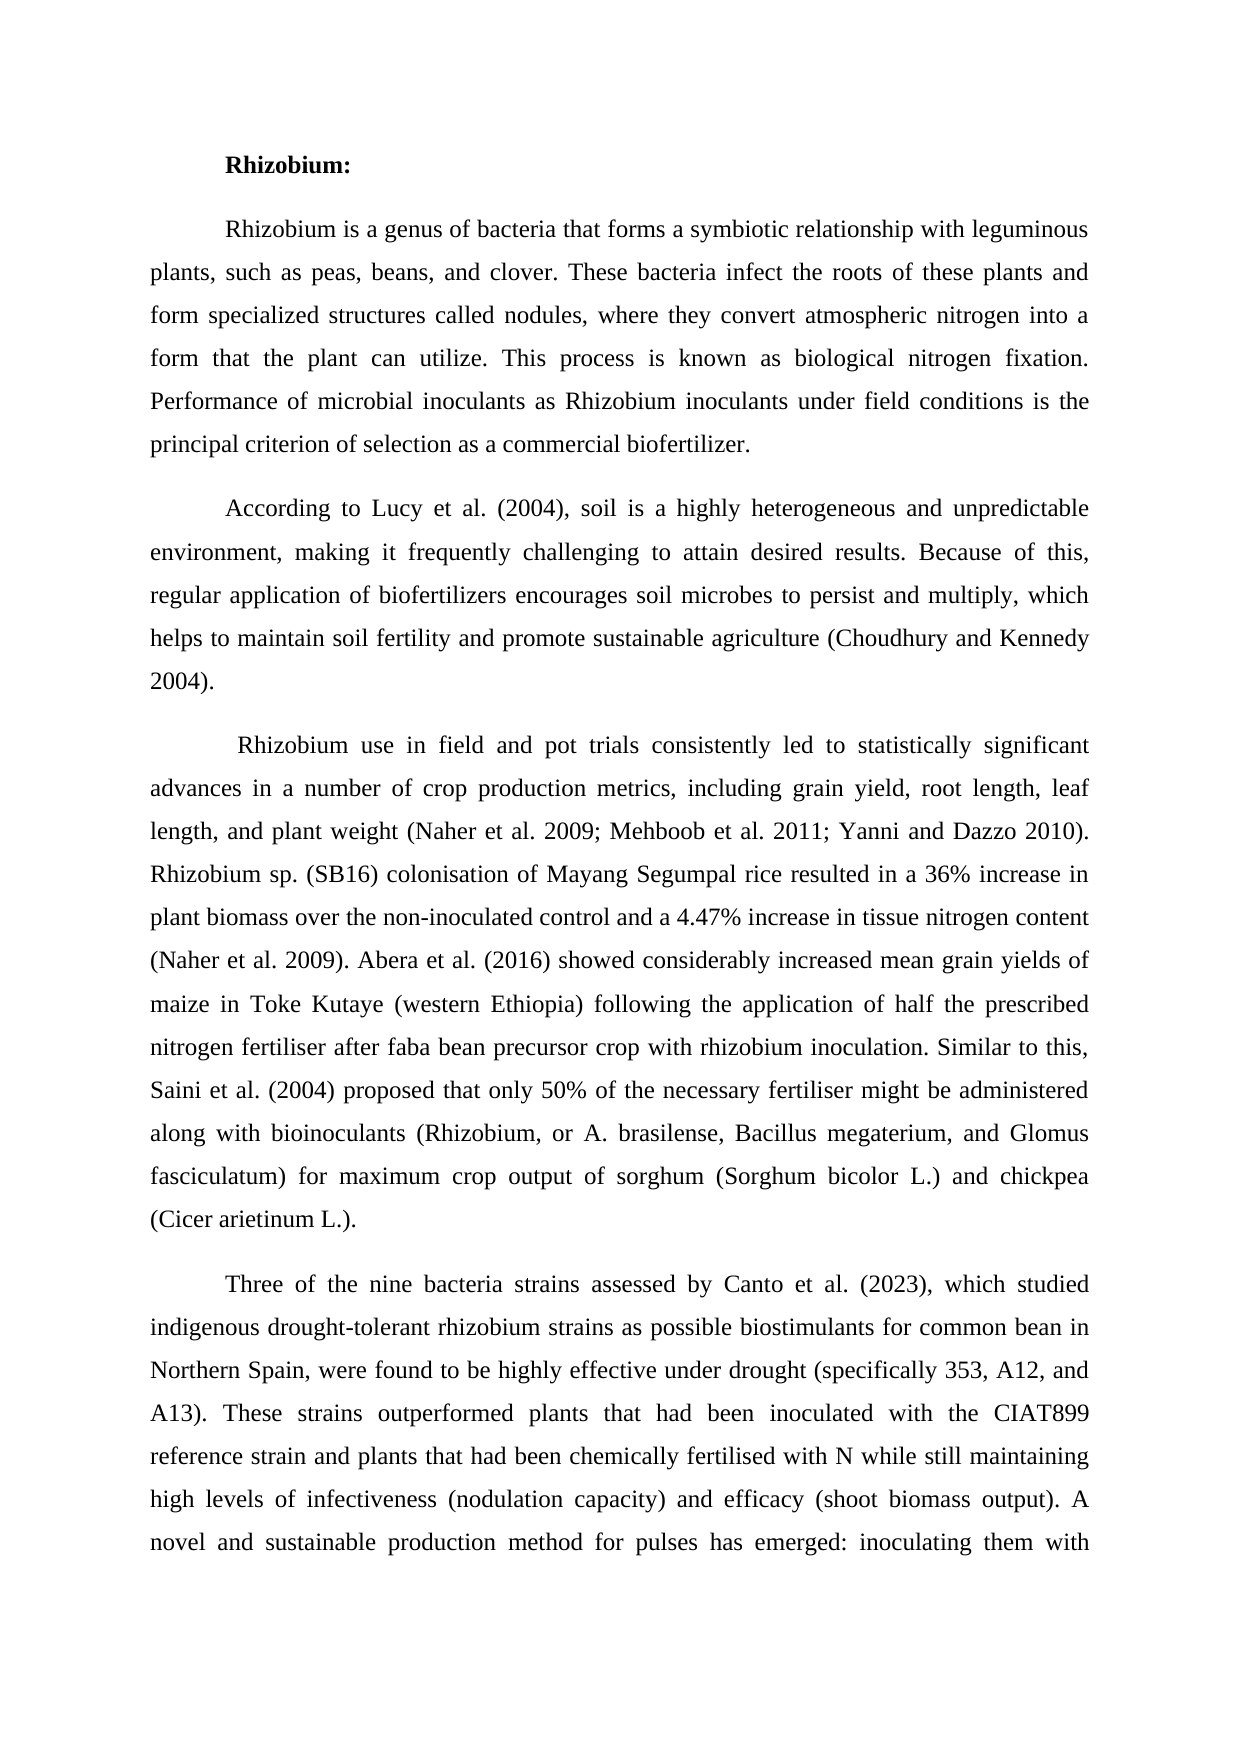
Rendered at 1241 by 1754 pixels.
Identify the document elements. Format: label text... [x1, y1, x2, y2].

text According to Lucy et al. (2004), soil is a highly heterogeneous and unpredictable environment, making it frequently challenging to attain desired results. Because of this, regular application of biofertilizers encourages soil microbes to persist and multiply, which helps to maintain soil fertility and promote sustainable agriculture (Choudhury and Kennedy 2004). [150, 493, 1090, 695]
text Rhizobium: [150, 150, 1090, 179]
text Rhizobium use in field and pot trials consistently led to statistically significant advances in a number of crop production metrics, including grain yield, root length, leaf length, and plant weight (Naher et al. 2009; Mehboob et al. 2011; Yanni and Dazzo 2010). Rhizobium sp. (SB16) colonisation of Mayang Segumpal rice resulted in a 36% increase in plant biomass over the non-inoculated control and a 4.47% increase in tissue nitrogen content (Naher et al. 2009). Abera et al. (2016) showed considerably increased mean grain yields of maize in Toke Kutaye (western Ethiopia) following the application of half the prescribed nitrogen fertiliser after faba bean precursor crop with rhizobium inoculation. Similar to this, Saini et al. (2004) proposed that only 50% of the necessary fertiliser might be administered along with bioinoculants (Rhizobium, or A. brasilense, Bacillus megaterium, and Glomus fasciculatum) for maximum crop output of sorghum (Sorghum bicolor L.) and chickpea (Cicer arietinum L.). [150, 730, 1090, 1233]
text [150, 1269, 1090, 1556]
text Rhizobium is a genus of bacteria that forms a symbiotic relationship with leguminous plants, such as peas, beans, and clover. These bacteria infect the roots of these plants and form specialized structures called nodules, where they convert atmospheric nitrogen into a form that the plant can utilize. This process is known as biological nitrogen fixation. Performance of microbial inoculants as Rhizobium inoculants under field conditions is the principal criterion of selection as a commercial biofertilizer. [150, 214, 1090, 458]
